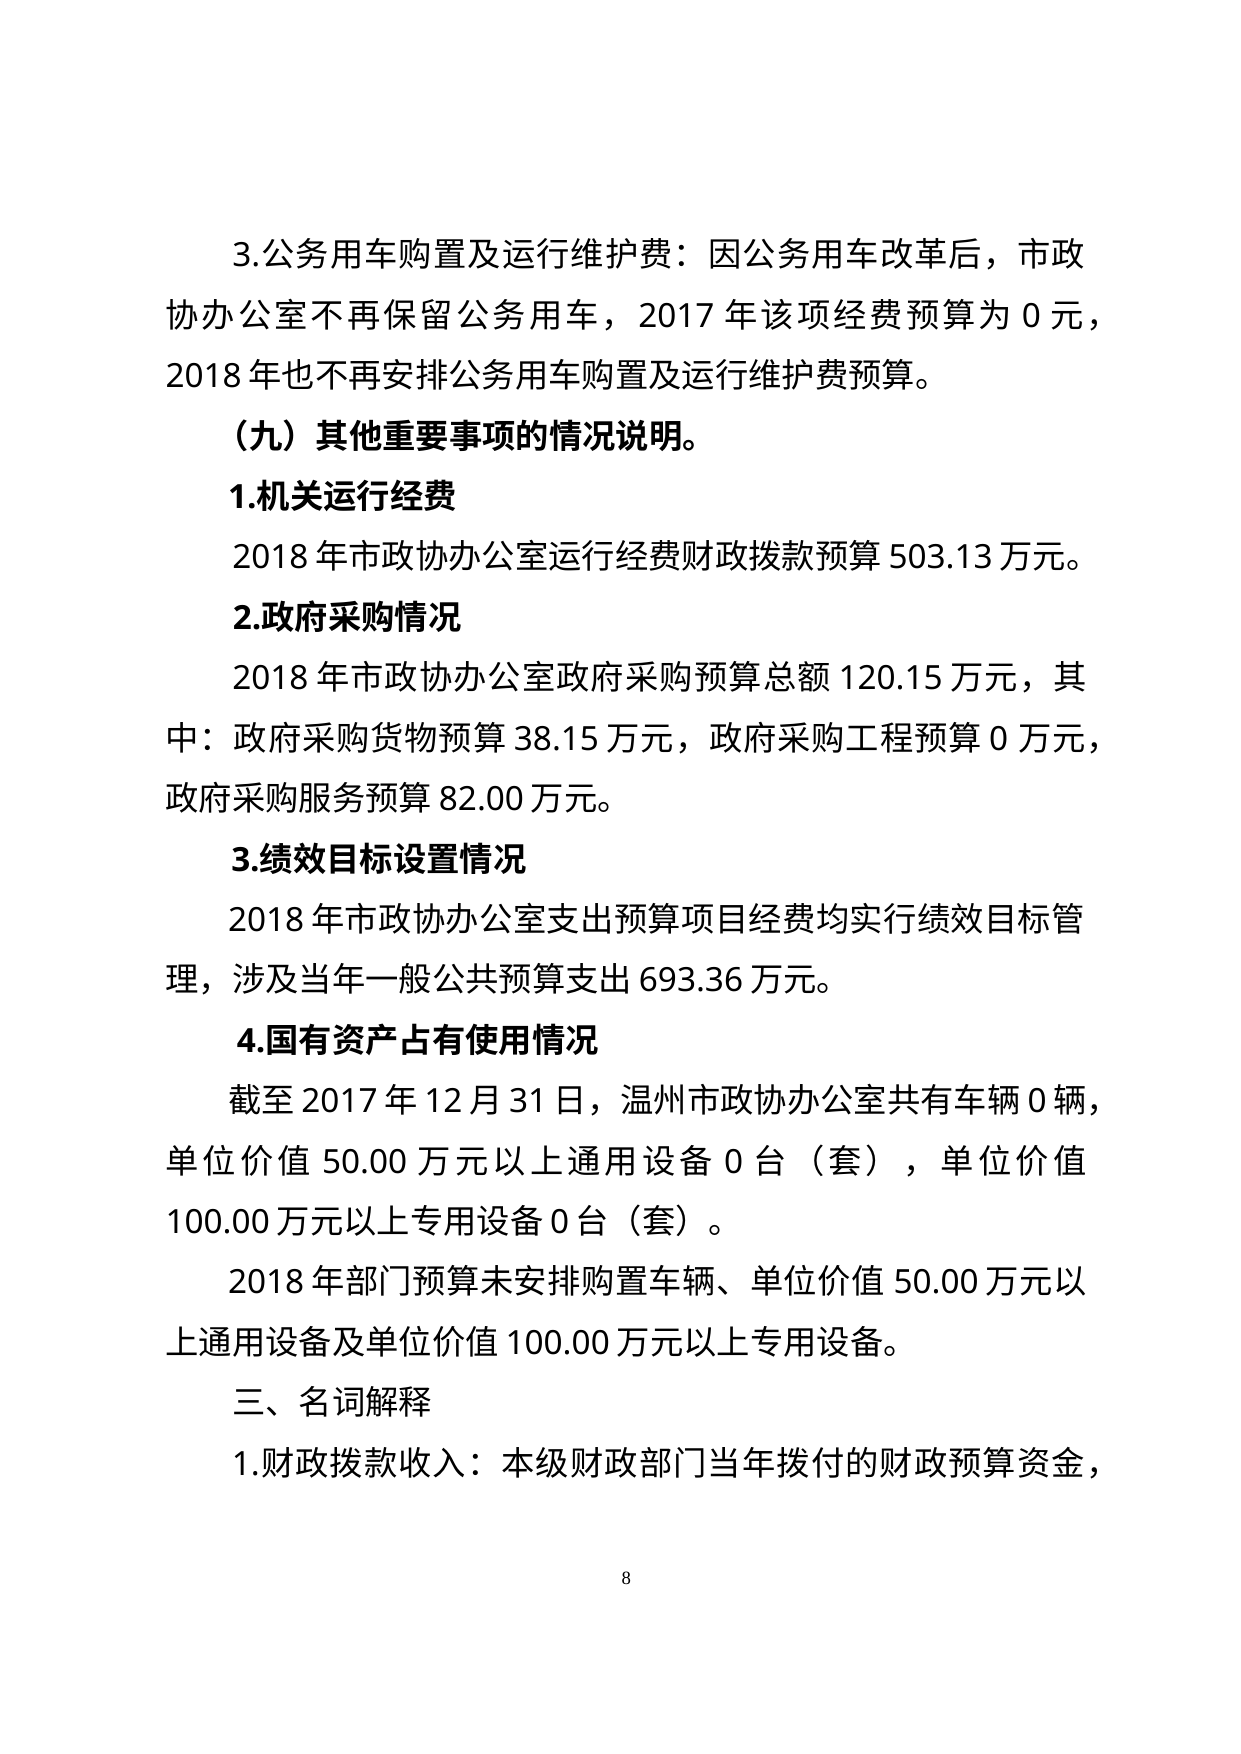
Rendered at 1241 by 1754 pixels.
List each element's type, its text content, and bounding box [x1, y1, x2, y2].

text 三、名词解释 [165, 1366, 1087, 1427]
text 3.绩效目标设置情况 [165, 823, 1087, 883]
text 截至2017年12月31日，温州市政协办公室共有车辆0辆，单位价值50.00万元以上通用设备0台（套），单位价值100.00万元以上专用设备0台（套）。 [165, 1064, 1087, 1246]
text （九）其他重要事项的情况说明。 [165, 400, 1087, 460]
text 2018年市政协办公室支出预算项目经费均实行绩效目标管理，涉及当年一般公共预算支出693.36万元。 [165, 883, 1087, 1004]
text 2018年市政协办公室政府采购预算总额120.15万元，其中：政府采购货物预算38.15万元，政府采购工程预算0 万元，政府采购服务预算82.00万元。 [165, 641, 1087, 823]
text 2018年部门预算未安排购置车辆、单位价值50.00万元以上通用设备及单位价值100.00万元以上专用设备。 [165, 1246, 1087, 1366]
text 1.机关运行经费 [165, 460, 1087, 521]
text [165, 1427, 1087, 1487]
text 4.国有资产占有使用情况 [165, 1004, 1087, 1064]
text 2018年市政协办公室运行经费财政拨款预算503.13万元。 [165, 521, 1087, 581]
text 3.公务用车购置及运行维护费：因公务用车改革后，市政协办公室不再保留公务用车，2017年该项经费预算为0元，2018年也不再安排公务用车购置及运行维护费预算。 [165, 218, 1087, 400]
text 2.政府采购情况 [165, 581, 1087, 641]
